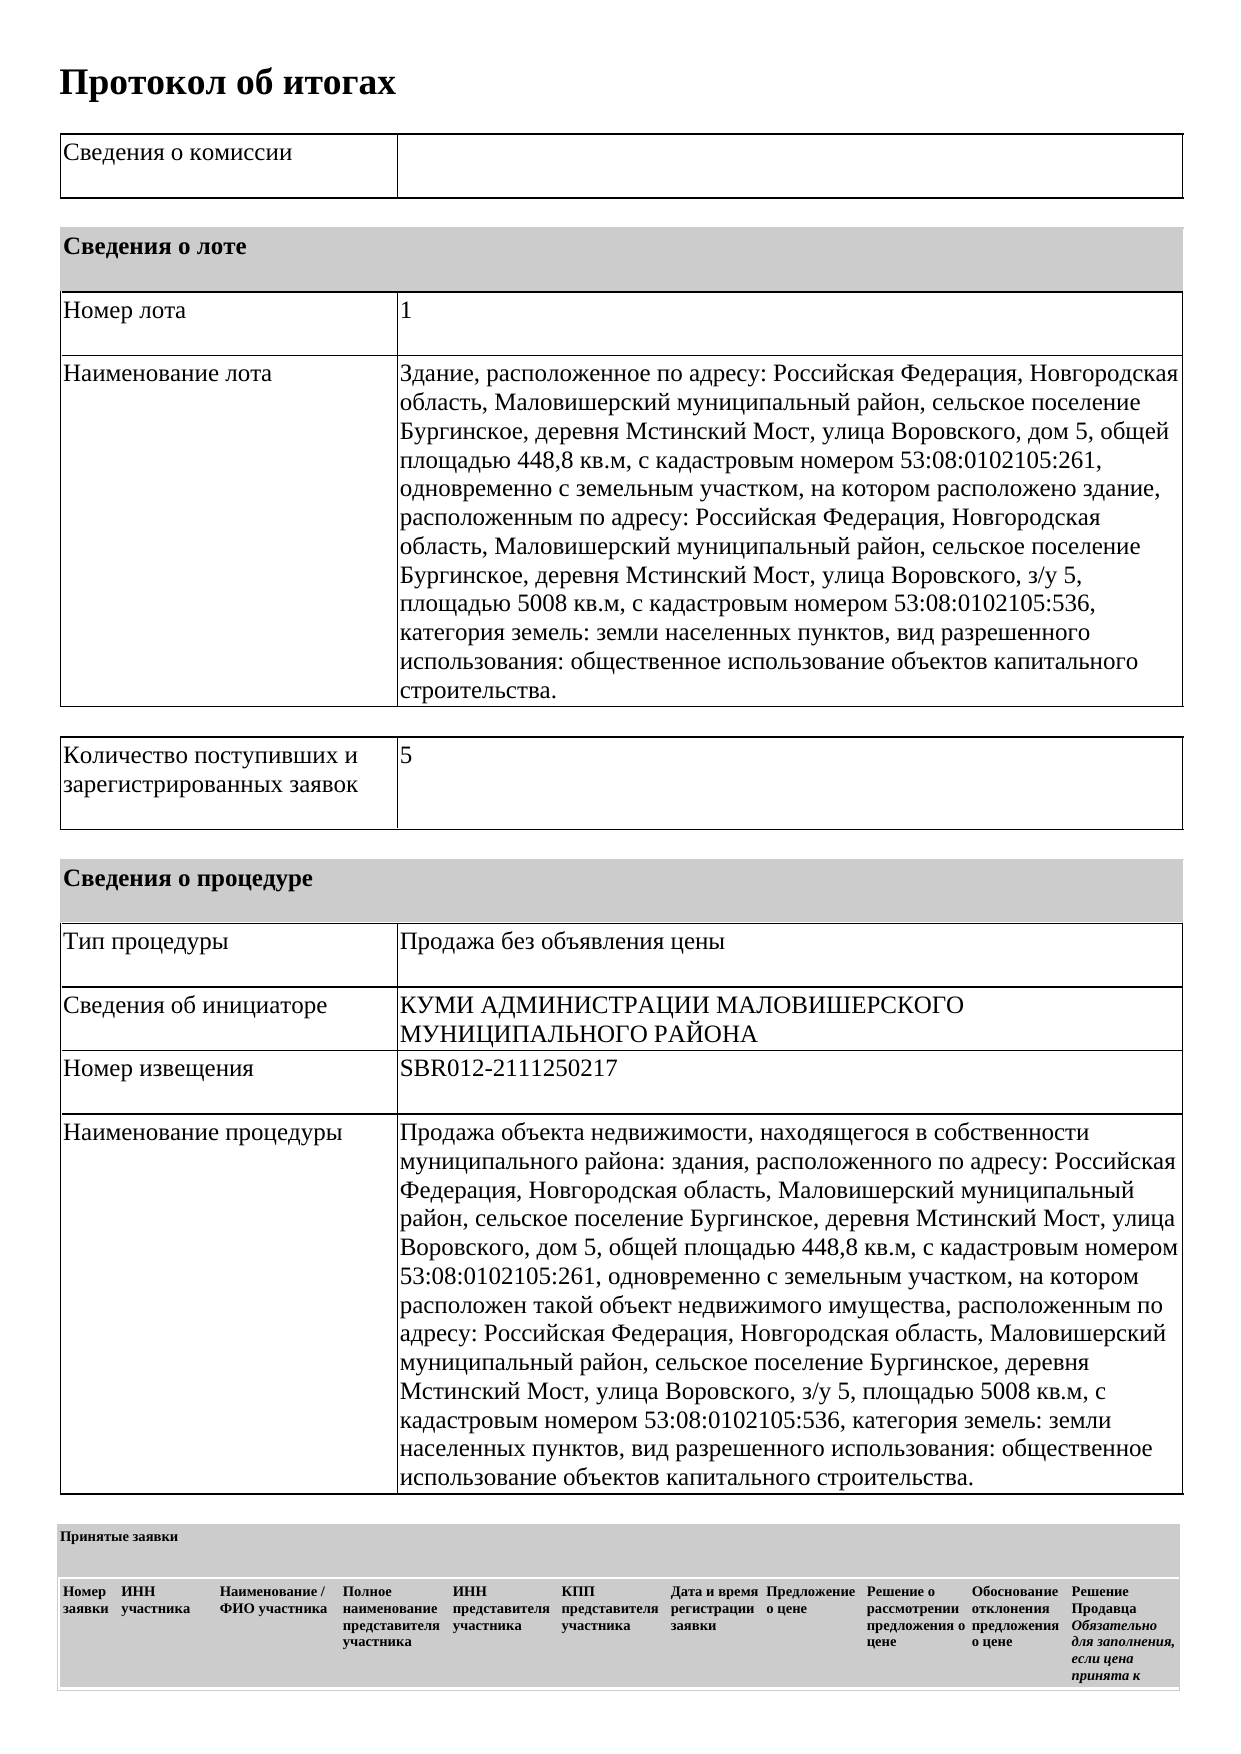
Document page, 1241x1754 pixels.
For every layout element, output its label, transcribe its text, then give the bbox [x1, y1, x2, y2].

table_cell Наименование лота [61, 356, 397, 706]
table_header Сведения о комиссии [61, 135, 397, 197]
table_cell КУМИ АДМИНИСТРАЦИИ МАЛОВИШЕРСКОГО МУНИЦИПАЛЬНОГО РАЙОНА [398, 988, 1182, 1050]
table_cell Наименование процедуры [61, 1114, 397, 1493]
table_cell Продажа без объявления цены [398, 924, 1182, 986]
table_cell Продажа объекта недвижимости, находящегося в собственности муниципального района: здания, расположенного по адресу: Российская Федерация, Новгородская область, Маловишерский муниципальный район, сельское поселение Бургинское, деревня Мстинский Мост, улица Воровского, дом 5, общей площадью 448,8 кв.м, с кадастровым номером 53:08:0102105:261, одновременно с земельным участком, на котором расположен такой объект недвижимого имущества, расположенным по адресу: Российская Федерация, Новгородская область, Маловишерский муниципальный район, сельское поселение Бургинское, деревня Мстинский Мост, улица Воровского, з/у 5, площадью 5008 кв.м, с кадастровым номером 53:08:0102105:536, категория земель: земли населенных пунктов, вид разрешенного использования: общественное использование объектов капитального строительства. [398, 1115, 1182, 1493]
subtitle Протокол об итогах [59, 59, 1181, 102]
table_cell Номер лота [61, 292, 397, 354]
table_header Принятые заявки [58, 1525, 1179, 1575]
table_cell 1 [398, 293, 1182, 354]
table_header [398, 135, 1182, 197]
table_cell SBR012-2111250217 [398, 1051, 1182, 1113]
table_cell Номер извещения [61, 1051, 397, 1113]
table_header Сведения о лоте [61, 229, 1182, 291]
table_header Количество поступивших и зарегистрированных заявок [61, 738, 397, 828]
table_header 5 [398, 738, 1182, 828]
table_cell Тип процедуры [61, 924, 397, 986]
table_cell Здание, расположенное по адресу: Российская Федерация, Новгородская область, Маловишерский муниципальный район, сельское поселение Бургинское, деревня Мстинский Мост, улица Воровского, дом 5, общей площадью 448,8 кв.м, с кадастровым номером 53:08:0102105:261, одновременно с земельным участком, на котором расположено здание, расположенным по адресу: Российская Федерация, Новгородская область, Маловишерский муниципальный район, сельское поселение Бургинское, деревня Мстинский Мост, улица Воровского, з/у 5, площадью 5008 кв.м, с кадастровым номером 53:08:0102105:536, категория земель: земли населенных пунктов, вид разрешенного использования: общественное использование объектов капитального строительства. [398, 356, 1182, 706]
table_cell [58, 1577, 1179, 1690]
table_header Сведения о процедуре [61, 860, 1182, 922]
table_cell Сведения об инициаторе [61, 987, 397, 1050]
